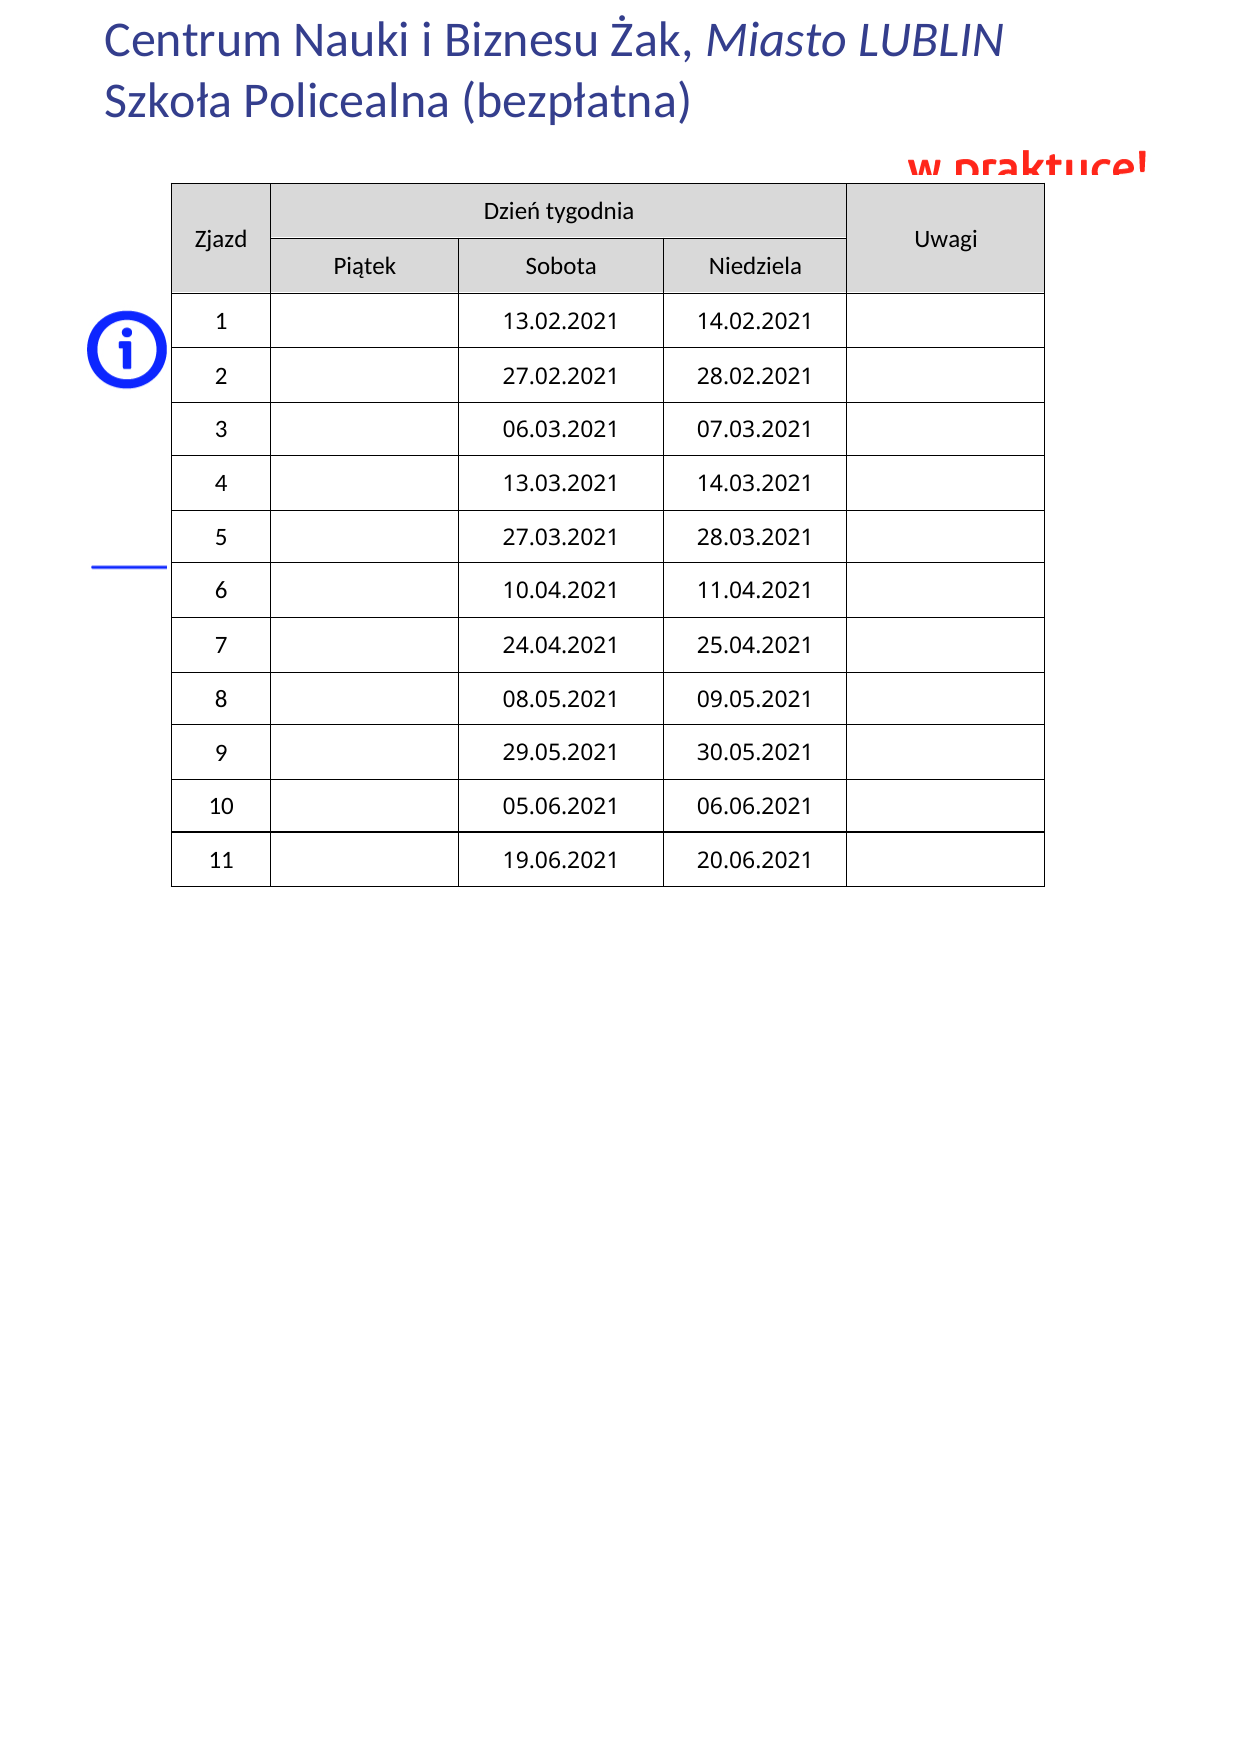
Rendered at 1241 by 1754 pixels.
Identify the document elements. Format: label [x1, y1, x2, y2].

picture [0, 0, 1241, 1345]
